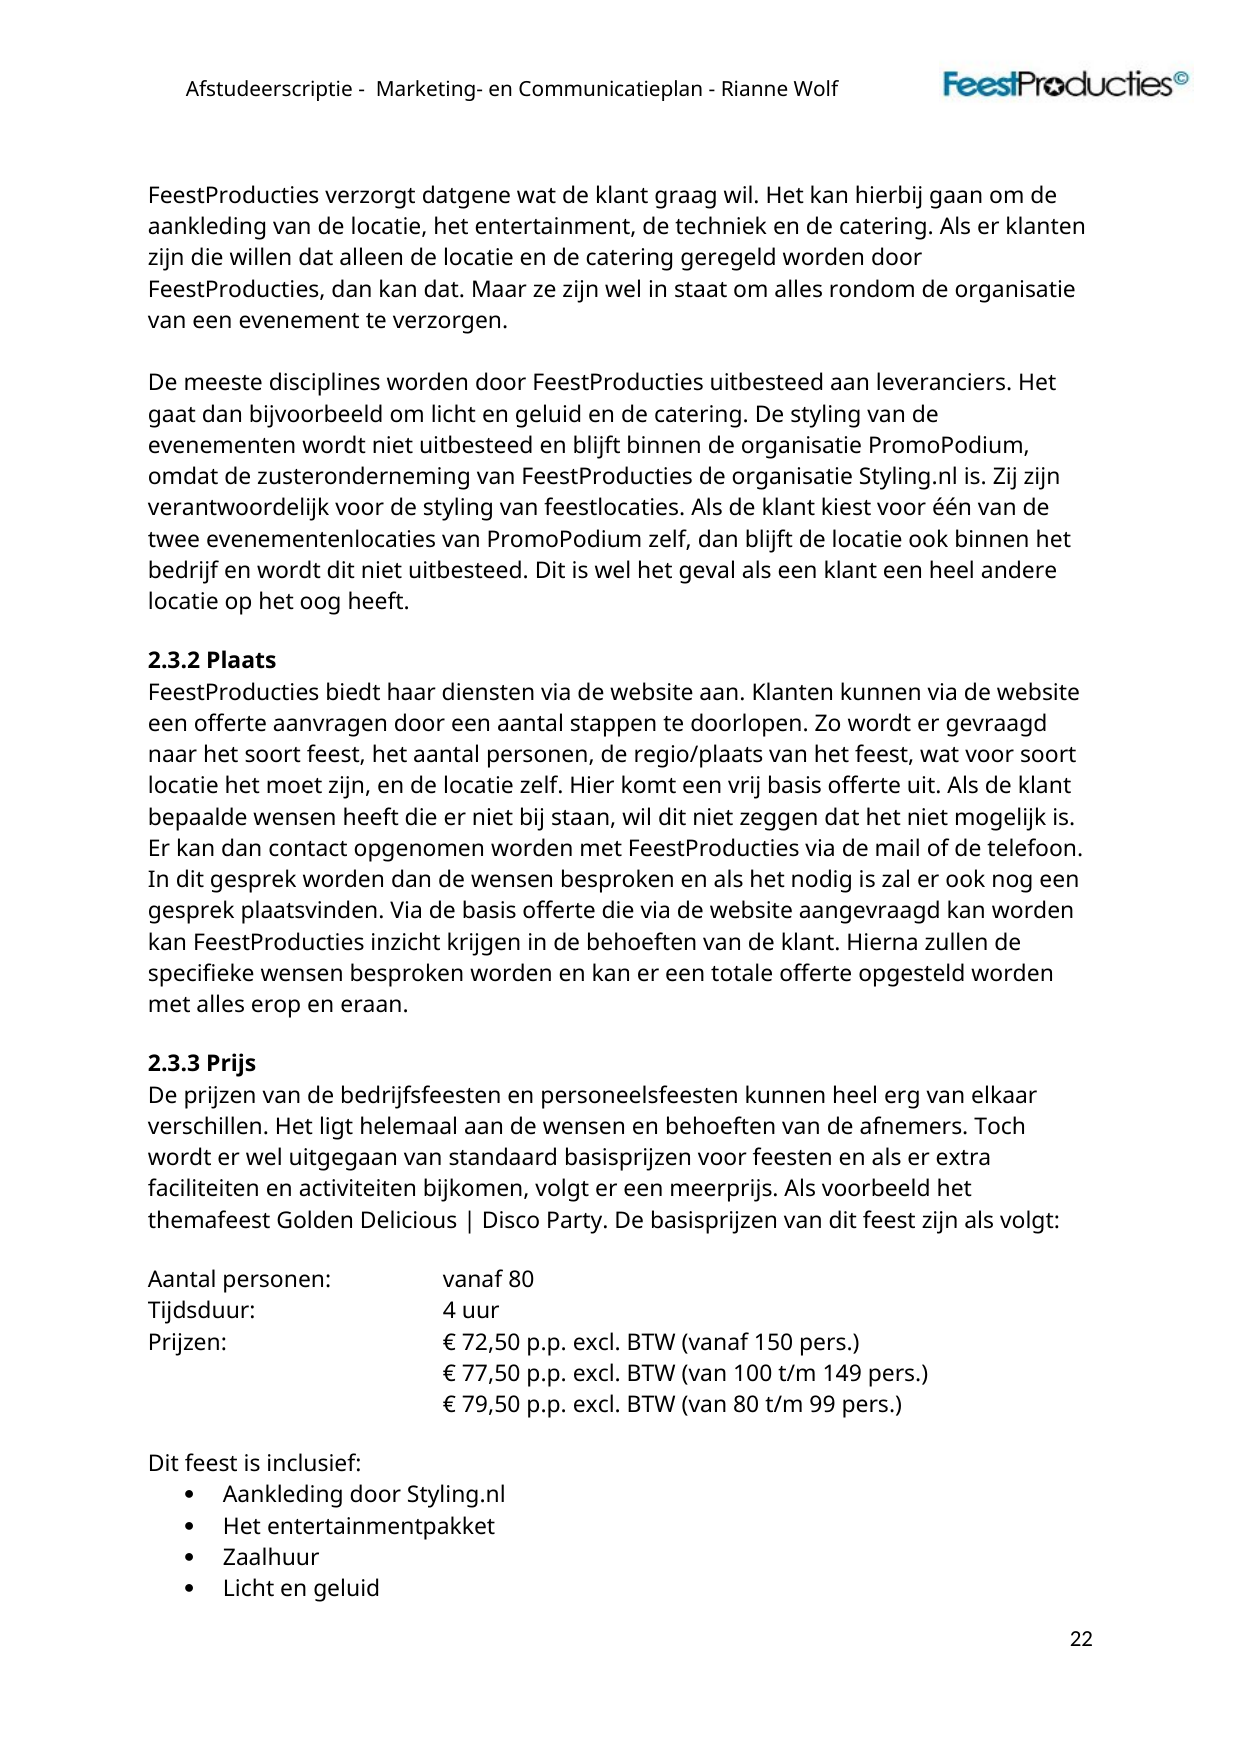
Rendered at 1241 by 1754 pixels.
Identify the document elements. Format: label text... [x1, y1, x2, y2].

text € 77,50 p.p. excl. BTW (van 100 t/m 149 pers.) [369, 1357, 1093, 1388]
text Prijzen: € 72,50 p.p. excl. BTW (vanaf 150 pers.) [148, 1325, 1093, 1357]
text Tijdsduur: 4 uur [148, 1294, 1093, 1325]
picture [939, 0, 1194, 169]
list Licht en geluid [185, 1572, 1093, 1603]
list Aankleding door Styling.nl [185, 1478, 1093, 1510]
text € 79,50 p.p. excl. BTW (van 80 t/m 99 pers.) [369, 1388, 1093, 1419]
text Aantal personen: vanaf 80 [148, 1263, 1093, 1294]
list Zaalhuur [185, 1541, 1093, 1572]
text FeestProducties biedt haar diensten via de website aan. Klanten kunnen via de website een offerte aanvragen door een aantal stappen te doorlopen. Zo wordt er gevraagd naar het soort feest, het aantal personen, de regio/plaats van het feest, wat voor soort locatie het moet zijn, en de locatie zelf. Hier komt een vrij basis offerte uit. Als de klant bepaalde wensen heeft die er niet bij staan, wil dit niet zeggen dat het niet mogelijk is. Er kan dan contact opgenomen worden met FeestProducties via de mail of de telefoon. In dit gesprek worden dan de wensen besproken en als het nodig is zal er ook nog een gesprek plaatsvinden. Via de basis offerte die via de website aangevraagd kan worden kan FeestProducties inzicht krijgen in de behoeften van de klant. Hierna zullen de specifieke wensen besproken worden en kan er een totale offerte opgesteld worden met alles erop en eraan. [148, 676, 1093, 1019]
text De prijzen van de bedrijfsfeesten en personeelsfeesten kunnen heel erg van elkaar verschillen. Het ligt helemaal aan de wensen en behoeften van de afnemers. Toch wordt er wel uitgegaan van standaard basisprijzen voor feesten en als er extra faciliteiten en activiteiten bijkomen, volgt er een meerprijs. Als voorbeeld het themafeest Golden Delicious | Disco Party. De basisprijzen van dit feest zijn als volgt: [148, 1079, 1093, 1235]
text De meeste disciplines worden door FeestProducties uitbesteed aan leveranciers. Het gaat dan bijvoorbeeld om licht en geluid en de catering. De styling van de evenementen wordt niet uitbesteed en blijft binnen de organisatie PromoPodium, omdat de zusteronderneming van FeestProducties de organisatie Styling.nl is. Zij zijn verantwoordelijk voor de styling van feestlocaties. Als de klant kiest voor één van de twee evenementenlocaties van PromoPodium zelf, dan blijft de locatie ook binnen het bedrijf en wordt dit niet uitbesteed. Dit is wel het geval als een klant een heel andere locatie op het oog heeft. [148, 366, 1093, 616]
list Het entertainmentpakket [185, 1510, 1093, 1541]
text FeestProducties verzorgt datgene wat de klant graag wil. Het kan hierbij gaan om de aankleding van de locatie, het entertainment, de techniek en de catering. Als er klanten zijn die willen dat alleen de locatie en de catering geregeld worden door FeestProducties, dan kan dat. Maar ze zijn wel in staat om alles rondom de organisatie van een evenement te verzorgen. [148, 179, 1093, 335]
text 2.3.3 Prijs [148, 1047, 1093, 1079]
text Dit feest is inclusief: [148, 1447, 1093, 1478]
text 2.3.2 Plaats [148, 644, 1093, 676]
